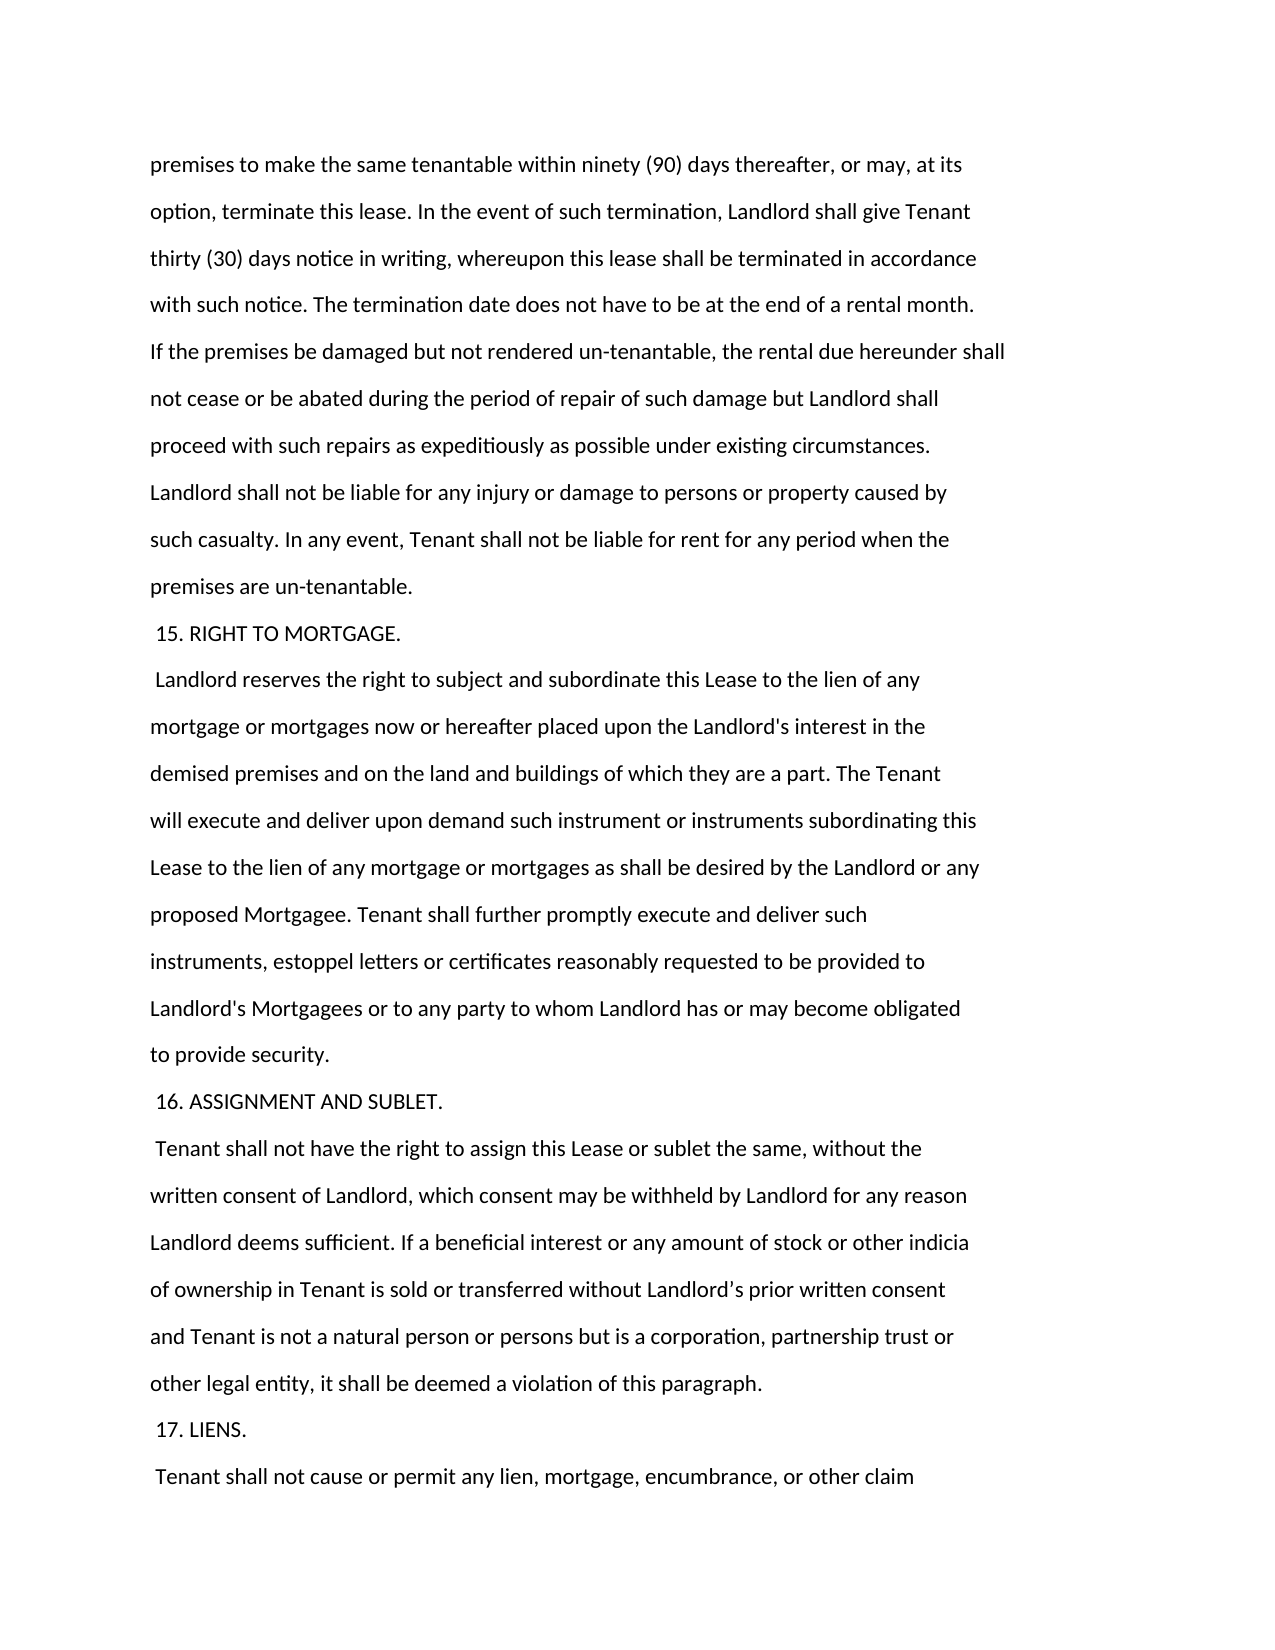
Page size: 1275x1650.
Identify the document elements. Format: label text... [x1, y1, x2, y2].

text If the premises be damaged but not rendered un-tenantable, the rental due hereunder shall [150, 337, 1125, 366]
text 15. RIGHT TO MORTGAGE. [150, 619, 1125, 647]
text 17. LIENS. [150, 1416, 1125, 1444]
text not cease or be abated during the period of repair of such damage but Landlord shall [150, 384, 1125, 412]
text thirty (30) days notice in writing, whereupon this lease shall be terminated in accordance [150, 244, 1125, 272]
text proposed Mortgagee. Tenant shall further promptly execute and deliver such [150, 900, 1125, 928]
text instruments, estoppel letters or certificates reasonably requested to be provided to [150, 947, 1125, 975]
text option, terminate this lease. In the event of such termination, Landlord shall give Tenant [150, 197, 1125, 225]
text mortgage or mortgages now or hereafter placed upon the Landlord's interest in the [150, 712, 1125, 741]
text Lease to the lien of any mortgage or mortgages as shall be desired by the Landlord or any [150, 853, 1125, 881]
text Landlord reserves the right to subject and subordinate this Lease to the lien of any [150, 666, 1125, 694]
text demised premises and on the land and buildings of which they are a part. The Tenant [150, 759, 1125, 787]
text of ownership in Tenant is sold or transferred without Landlord’s prior written consent [150, 1275, 1125, 1303]
text and Tenant is not a natural person or persons but is a corporation, partnership trust or [150, 1322, 1125, 1350]
text will execute and deliver upon demand such instrument or instruments subordinating this [150, 806, 1125, 834]
text Landlord's Mortgagees or to any party to whom Landlord has or may become obligated [150, 994, 1125, 1022]
text to provide security. [150, 1041, 1125, 1069]
text with such notice. The termination date does not have to be at the end of a rental month. [150, 291, 1125, 319]
text premises are un-tenantable. [150, 572, 1125, 600]
text other legal entity, it shall be deemed a violation of this paragraph. [150, 1369, 1125, 1397]
text written consent of Landlord, which consent may be withheld by Landlord for any reason [150, 1181, 1125, 1209]
text premises to make the same tenantable within ninety (90) days thereafter, or may, at its [150, 150, 1125, 178]
text Tenant shall not have the right to assign this Lease or sublet the same, without the [150, 1134, 1125, 1162]
text such casualty. In any event, Tenant shall not be liable for rent for any period when the [150, 525, 1125, 553]
text proceed with such repairs as expeditiously as possible under existing circumstances. [150, 431, 1125, 459]
text Landlord deems sufficient. If a beneficial interest or any amount of stock or other indicia [150, 1228, 1125, 1256]
text 16. ASSIGNMENT AND SUBLET. [150, 1087, 1125, 1116]
text Tenant shall not cause or permit any lien, mortgage, encumbrance, or other claim [150, 1462, 1125, 1491]
text Landlord shall not be liable for any injury or damage to persons or property caused by [150, 478, 1125, 506]
